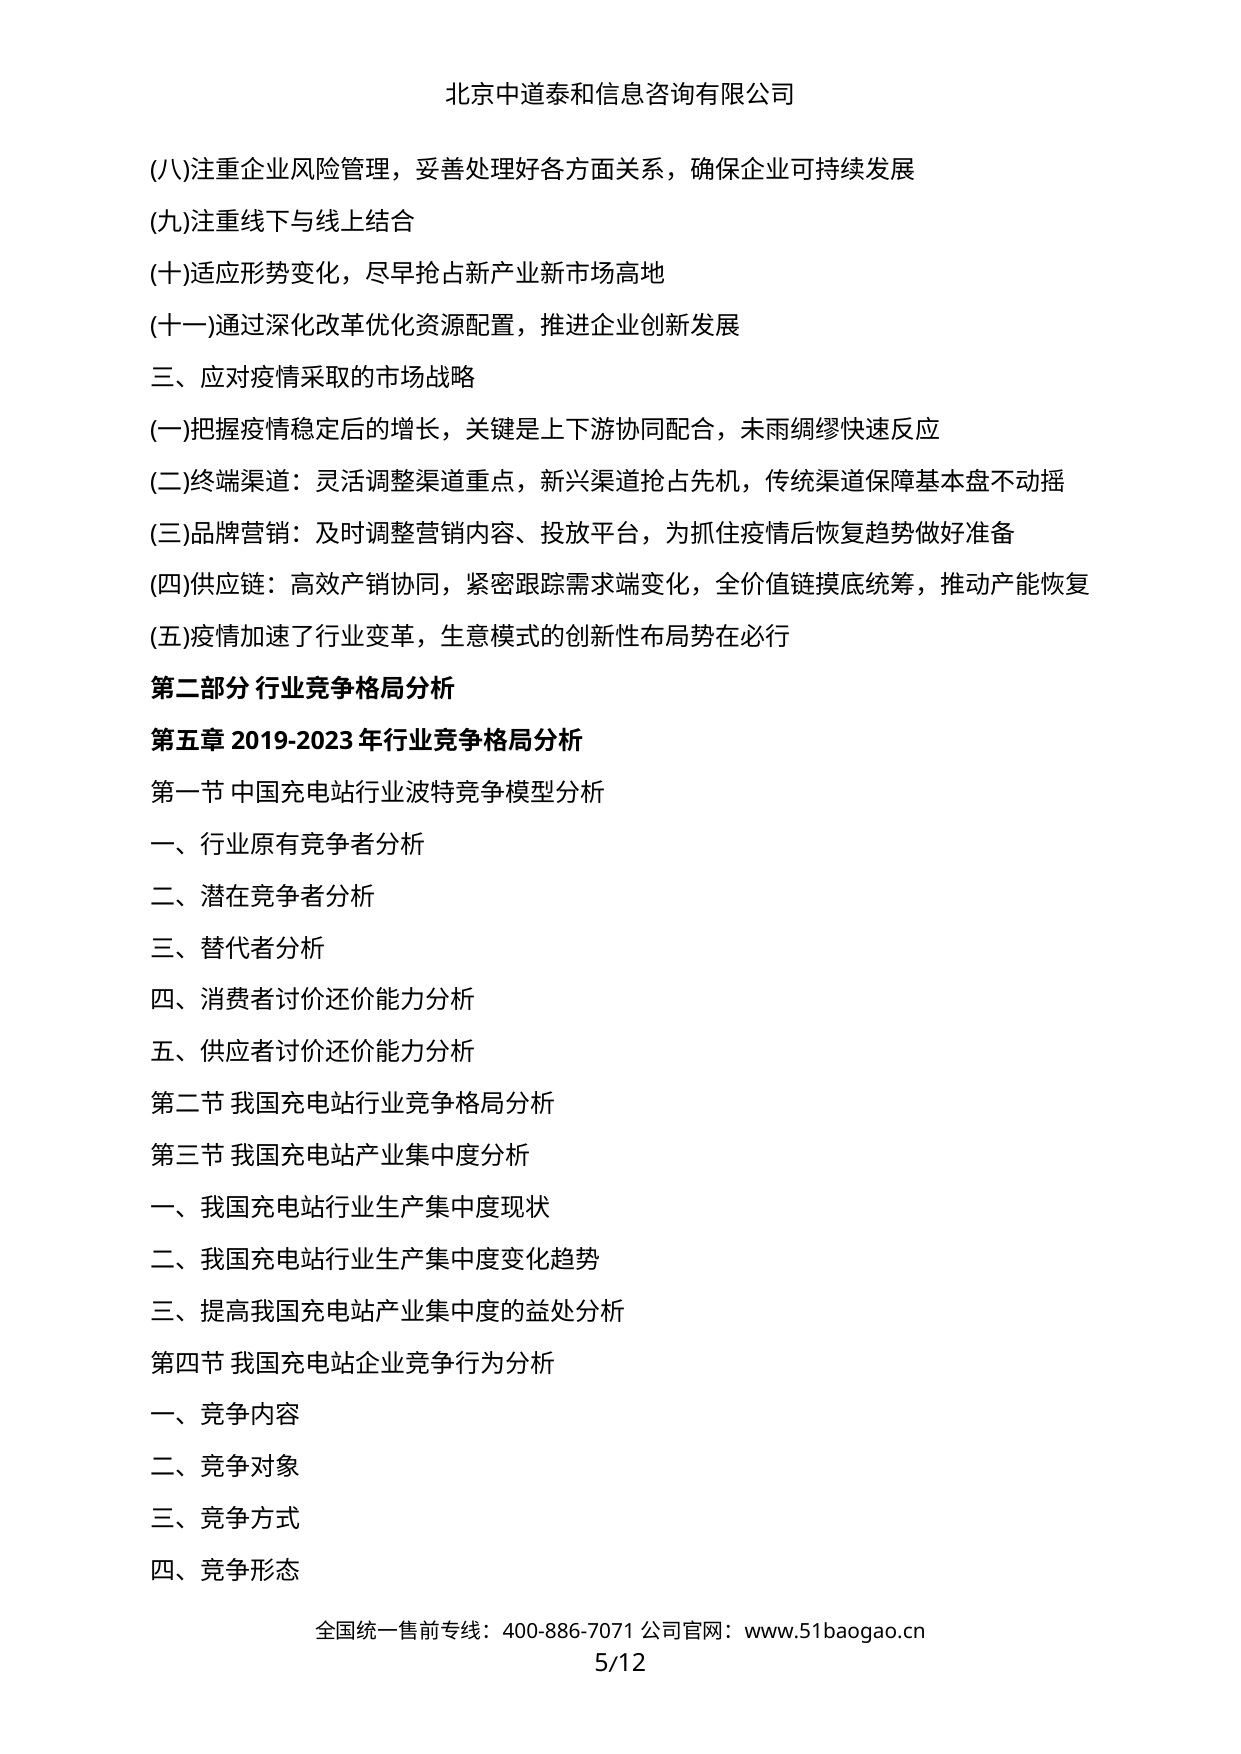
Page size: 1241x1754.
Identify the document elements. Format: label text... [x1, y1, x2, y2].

text (一)把握疫情稳定后的增长，关键是上下游协同配合，未雨绸缪快速反应 [150, 409, 1090, 446]
text 第五章 2019-2023年行业竞争格局分析 [150, 721, 1090, 757]
text 二、竞争对象 [150, 1447, 1090, 1483]
text (十)适应形势变化，尽早抢占新产业新市场高地 [150, 254, 1090, 290]
text (五)疫情加速了行业变革，生意模式的创新性布局势在必行 [150, 617, 1090, 653]
text (二)终端渠道：灵活调整渠道重点，新兴渠道抢占先机，传统渠道保障基本盘不动摇 [150, 461, 1090, 497]
text 三、竞争方式 [150, 1499, 1090, 1535]
text 三、应对疫情采取的市场战略 [150, 357, 1090, 394]
text 第一节 中国充电站行业波特竞争模型分析 [150, 772, 1090, 809]
text (十一)通过深化改革优化资源配置，推进企业创新发展 [150, 306, 1090, 342]
text 第三节 我国充电站产业集中度分析 [150, 1136, 1090, 1172]
text 二、我国充电站行业生产集中度变化趋势 [150, 1239, 1090, 1276]
text 四、竞争形态 [150, 1551, 1090, 1587]
text 第二部分 行业竞争格局分析 [150, 669, 1090, 705]
text (三)品牌营销：及时调整营销内容、投放平台，为抓住疫情后恢复趋势做好准备 [150, 513, 1090, 549]
text 二、潜在竞争者分析 [150, 876, 1090, 912]
text 四、消费者讨价还价能力分析 [150, 980, 1090, 1016]
text 一、行业原有竞争者分析 [150, 824, 1090, 861]
text (九)注重线下与线上结合 [150, 202, 1090, 238]
text 三、提高我国充电站产业集中度的益处分析 [150, 1291, 1090, 1327]
text 一、我国充电站行业生产集中度现状 [150, 1187, 1090, 1224]
text 第四节 我国充电站企业竞争行为分析 [150, 1343, 1090, 1379]
text 一、竞争内容 [150, 1395, 1090, 1431]
text 第二节 我国充电站行业竞争格局分析 [150, 1084, 1090, 1120]
text (四)供应链：高效产销协同，紧密跟踪需求端变化，全价值链摸底统筹，推动产能恢复 [150, 565, 1090, 601]
text 五、供应者讨价还价能力分析 [150, 1032, 1090, 1068]
text 三、替代者分析 [150, 928, 1090, 964]
text (八)注重企业风险管理，妥善处理好各方面关系，确保企业可持续发展 [150, 150, 1090, 186]
